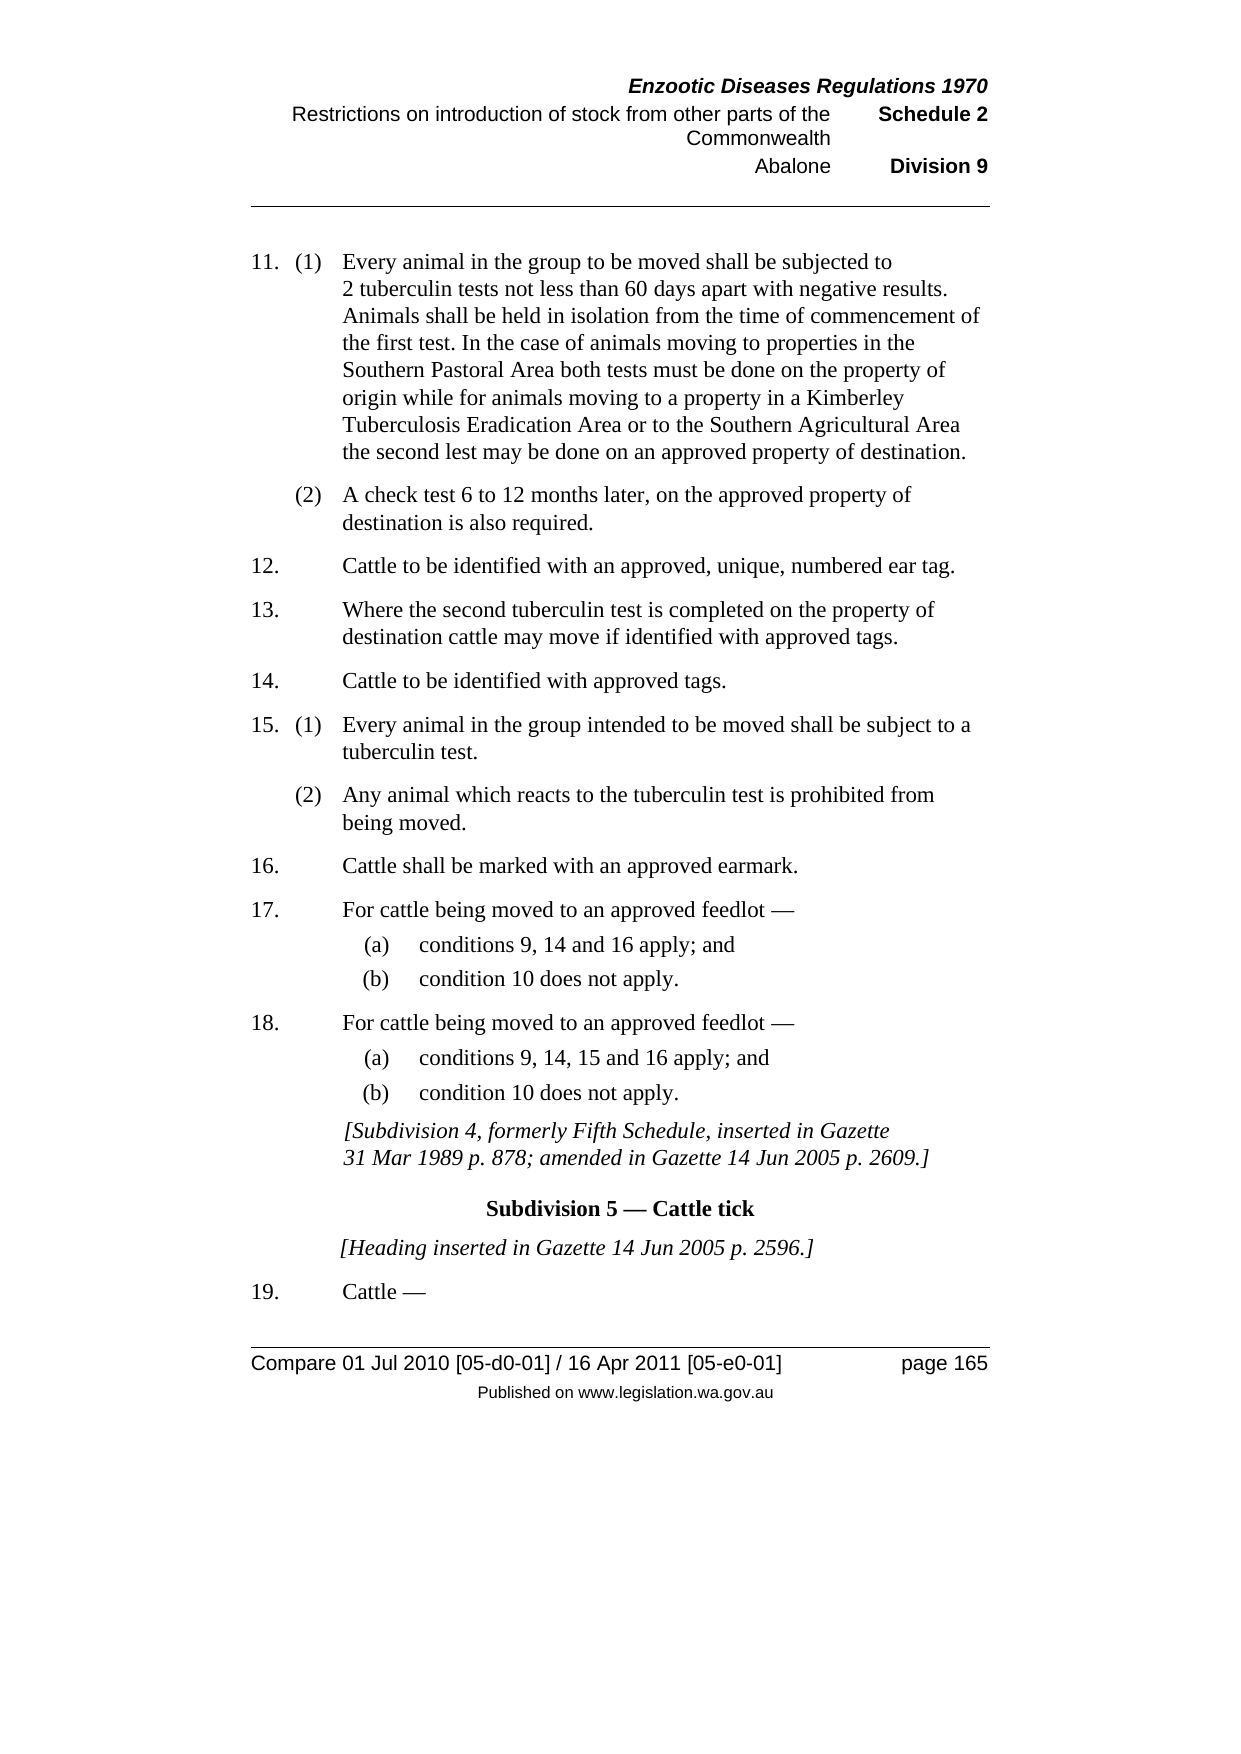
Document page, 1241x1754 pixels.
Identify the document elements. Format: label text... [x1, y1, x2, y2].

text (2) A check test 6 to 12 months later, on the approved property of destination is also required. [251, 481, 990, 535]
text 11. (1) Every animal in the group to be moved shall be subjected to 2 tuberculin tests not less than 60 days apart with negative results. Animals shall be held in isolation from the time of commencement of the first test. In the case of animals moving to properties in the Southern Pastoral Area both tests must be done on the property of origin while for animals moving to a property in a Kimberley Tuberculosis Eradication Area or to the Southern Agricultural Area the second lest may be done on an approved property of destination. [251, 247, 990, 464]
text 19. Cattle — [251, 1277, 990, 1304]
text (2) Any animal which reacts to the tuberculin test is prohibited from being moved. [251, 781, 990, 835]
text 16. Cattle shall be marked with an approved earmark. [251, 852, 990, 879]
text 12. Cattle to be identified with an approved, unique, numbered ear tag. [251, 552, 990, 579]
text (b) condition 10 does not apply. [251, 966, 990, 992]
text 15. (1) Every animal in the group intended to be moved shall be subject to a tuberculin test. [251, 710, 990, 764]
text (a) conditions 9, 14, 15 and 16 apply; and [251, 1044, 990, 1070]
subtitle [Heading inserted in Gazette 14 Jun 2005 p. 2596.] [251, 1234, 990, 1260]
text 13. Where the second tuberculin test is completed on the property of destination cattle may move if identified with approved tags. [251, 595, 990, 649]
text (a) conditions 9, 14 and 16 apply; and [251, 931, 990, 957]
subtitle Subdivision 5 — Cattle tick [251, 1195, 990, 1222]
text 18. For cattle being moved to an approved feedlot — [251, 1008, 990, 1036]
text [Subdivision 4, formerly Fifth Schedule, inserted in Gazette 31 Mar 1989 p. 878; amended in Gazette 14 Jun 2005 p. 2609.] [251, 1117, 990, 1170]
text 17. For cattle being moved to an approved feedlot — [251, 895, 990, 922]
text (b) condition 10 does not apply. [251, 1079, 990, 1105]
text 14. Cattle to be identified with approved tags. [251, 666, 990, 693]
